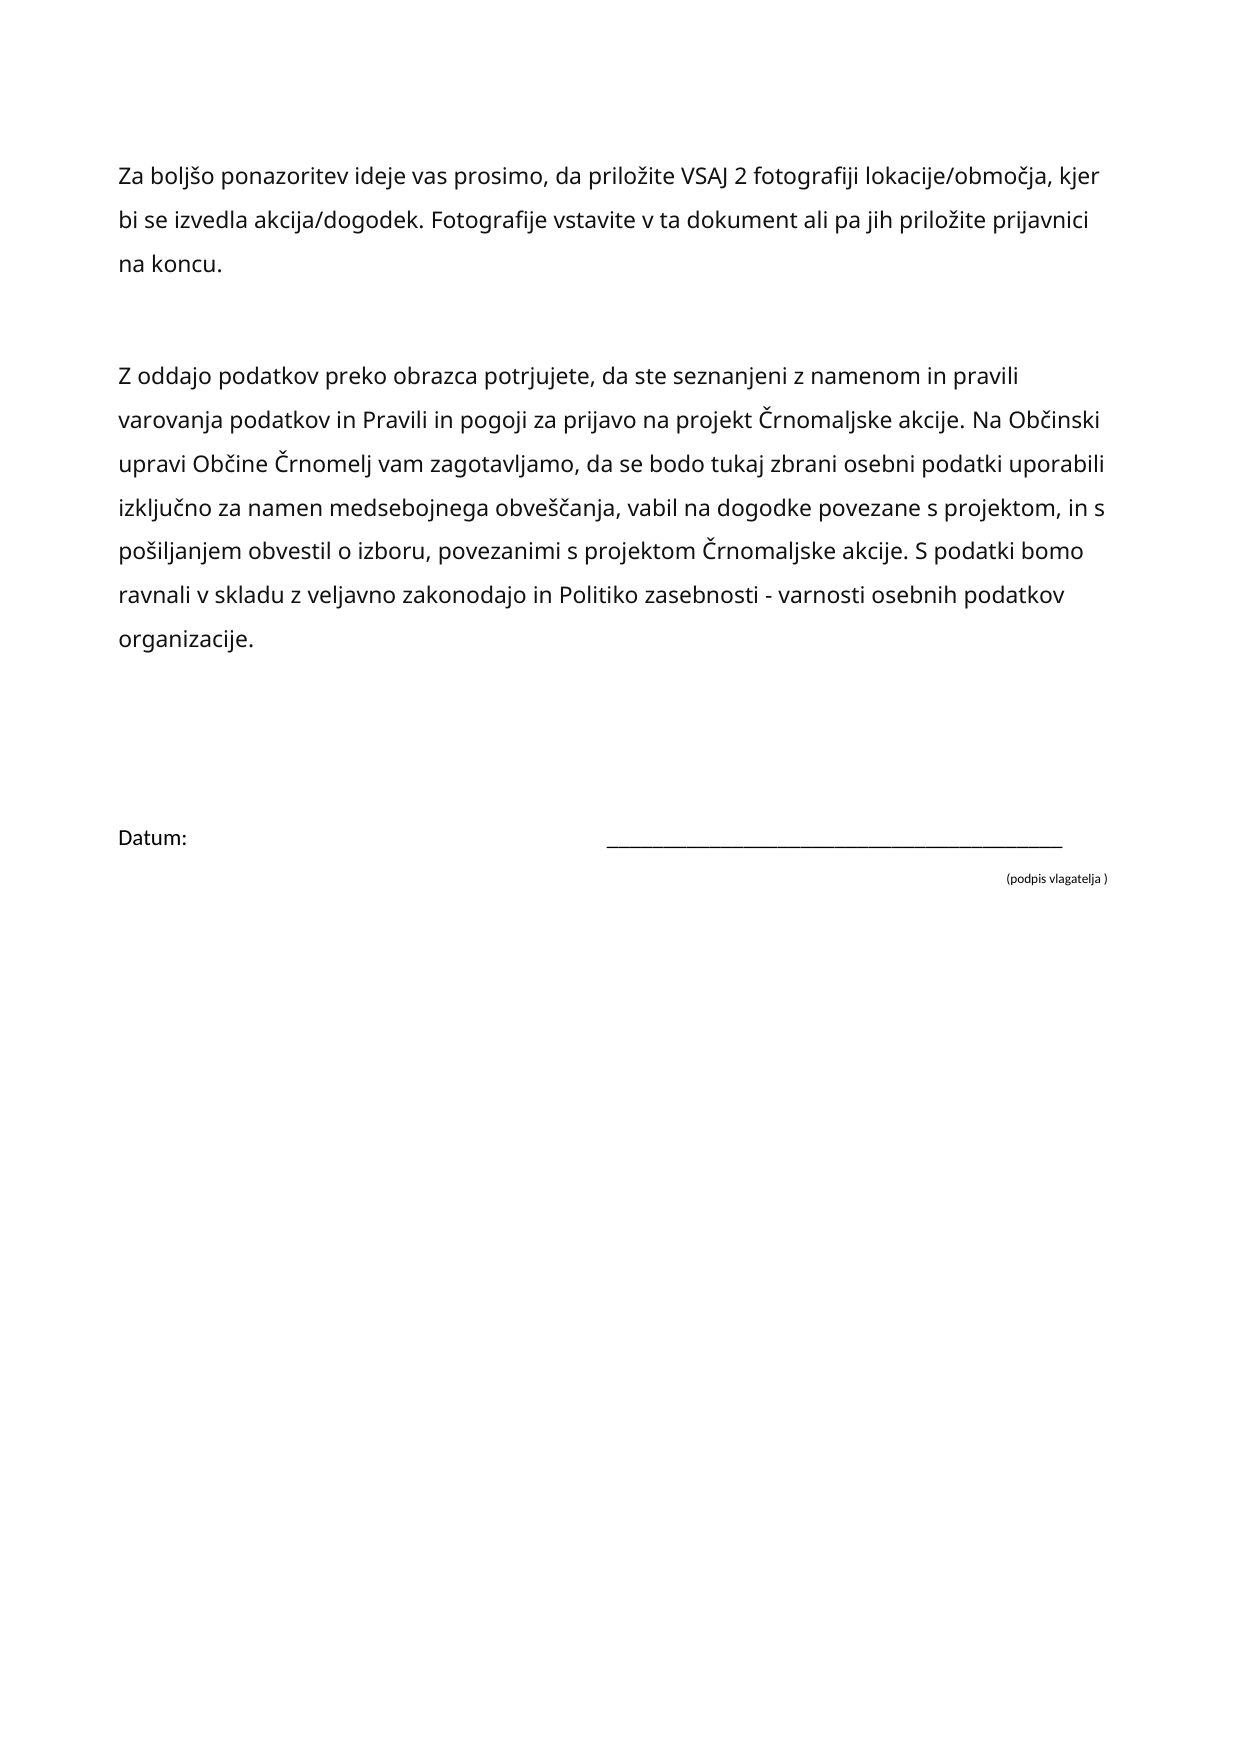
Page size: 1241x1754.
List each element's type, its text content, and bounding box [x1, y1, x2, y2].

text Datum: ________________________________________ [118, 823, 1107, 852]
text Za boljšo ponazoritev ideje vas prosimo, da priložite VSAJ 2 fotografiji lokacije/območja, kjer bi se izvedla akcija/dogodek. Fotografije vstavite v ta dokument ali pa jih priložite prijavnici na koncu. [118, 148, 1107, 279]
text (podpis vlagatelja ) [118, 870, 1107, 898]
text Z oddajo podatkov preko obrazca potrjujete, da ste seznanjeni z namenom in pravili varovanja podatkov in Pravili in pogoji za prijavo na projekt Črnomaljske akcije. Na Občinski upravi Občine Črnomelj vam zagotavljamo, da se bodo tukaj zbrani osebni podatki uporabili izključno za namen medsebojnega obveščanja, vabil na dogodke povezane s projektom, in s pošiljanjem obvestil o izboru, povezanimi s projektom Črnomaljske akcije. S podatki bomo ravnali v skladu z veljavno zakonodajo in Politiko zasebnosti - varnosti osebnih podatkov organizacije. [118, 348, 1107, 654]
